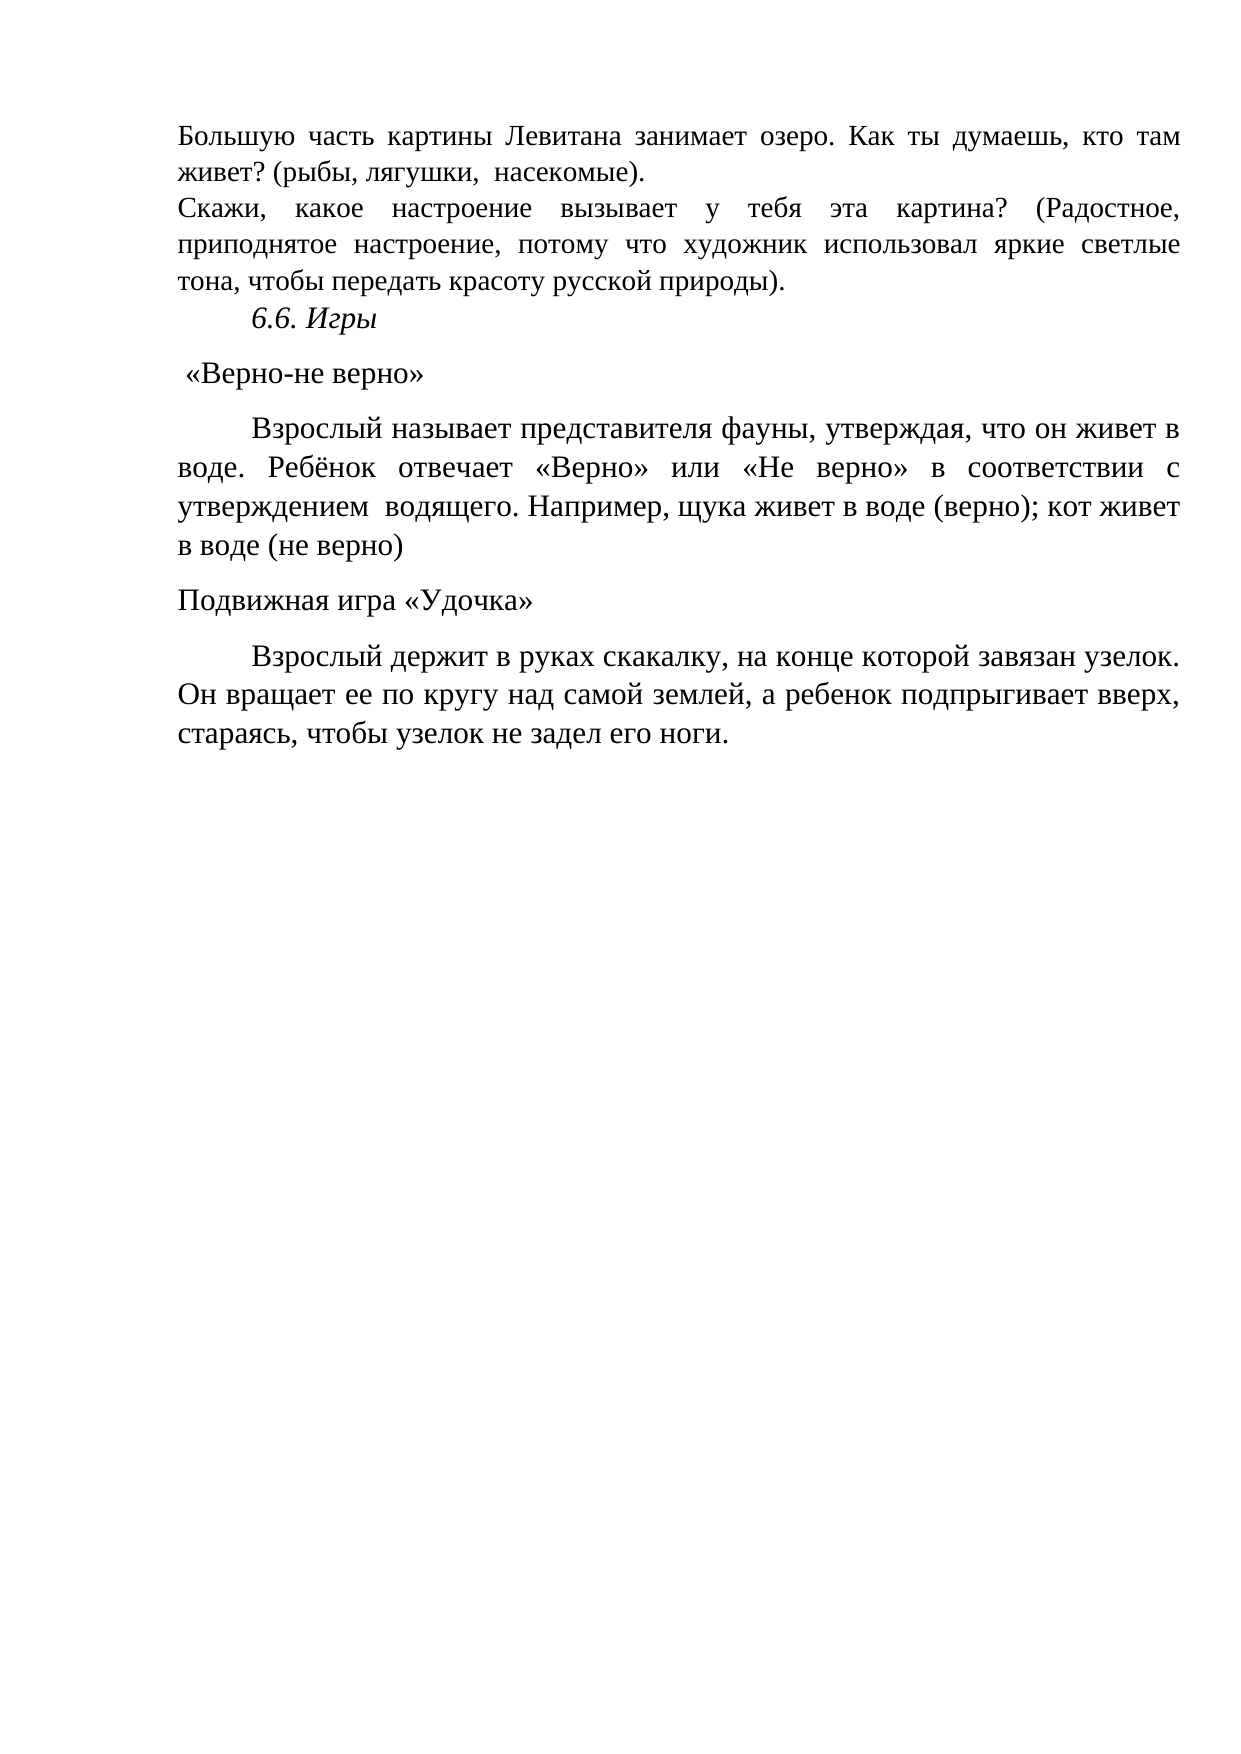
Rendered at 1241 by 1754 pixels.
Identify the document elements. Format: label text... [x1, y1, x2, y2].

text Подвижная игра «Удочка» [177, 581, 1181, 617]
text Взрослый называет представителя фауны, утверждая, что он живет в воде. Ребёнок отвечает «Верно» или «Не верно» в соответствии с утверждением водящего. Например, щука живет в воде (верно); кот живет в воде (не верно) [177, 410, 1181, 562]
text Скажи, какое настроение вызывает у тебя эта картина? (Радостное, приподнятое настроение, потому что художник использовал яркие светлые тона, чтобы передать красоту русской природы). [177, 190, 1181, 296]
text Взрослый держит в руках скакалку, на конце которой завязан узелок. Он вращает ее по кругу над самой землей, а ребенок подпрыгивает вверх, стараясь, чтобы узелок не задел его ноги. [177, 637, 1181, 750]
text «Верно-не верно» [177, 354, 1181, 390]
text Большую часть картины Левитана занимает озеро. Как ты думаешь, кто там живет? (рыбы, лягушки, насекомые). [177, 118, 1181, 188]
text 6.6. Игры [177, 299, 1181, 335]
